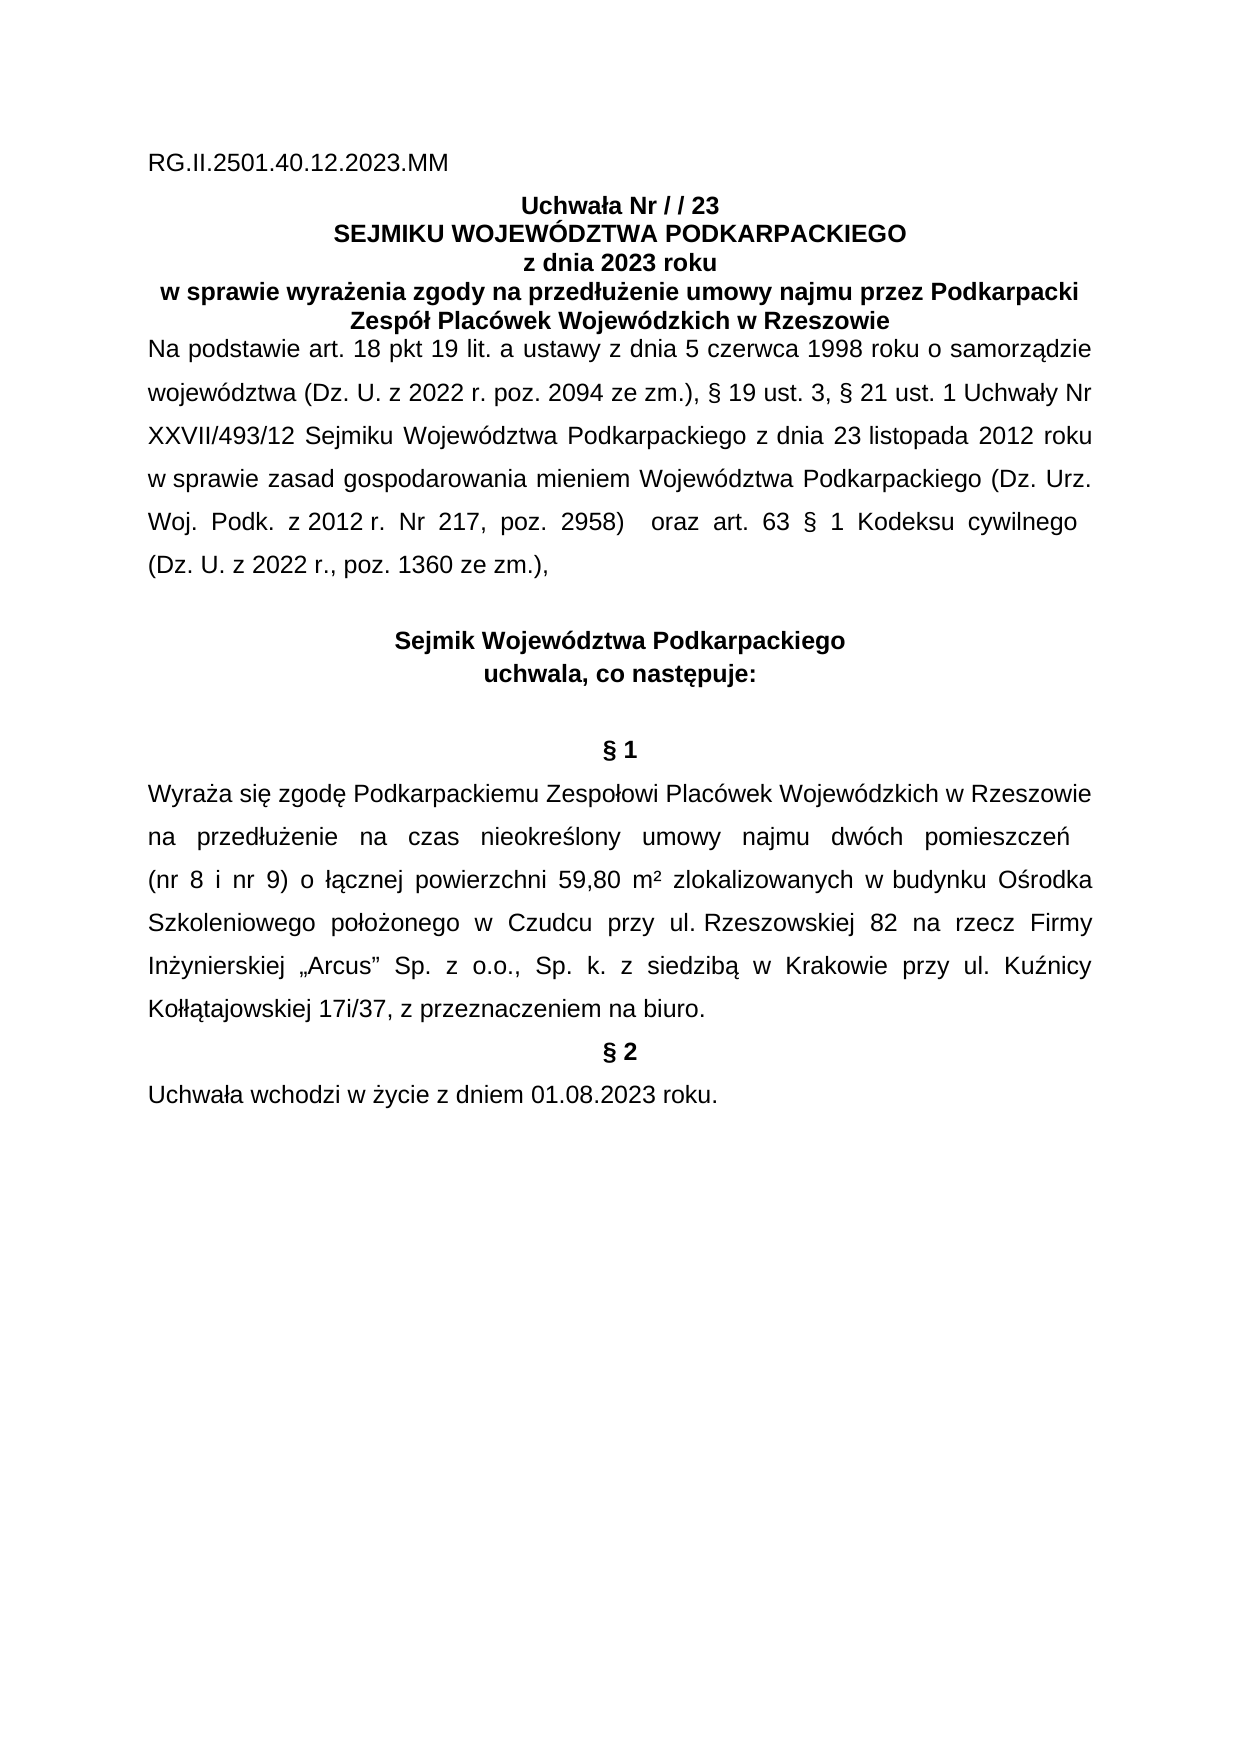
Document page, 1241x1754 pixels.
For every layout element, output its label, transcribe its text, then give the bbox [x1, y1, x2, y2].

text Uchwała wchodzi w życie z dniem 01.08.2023 roku. [148, 1080, 1093, 1109]
subtitle Uchwała Nr / / 23 [148, 191, 1093, 219]
subtitle RG.II.2501.40.12.2023.MM [148, 148, 1093, 176]
subtitle SEJMIKU WOJEWÓDZTWA PODKARPACKIEGO [148, 219, 1093, 248]
subtitle § 1 [148, 735, 1093, 764]
subtitle Wyraża się zgodę Podkarpackiemu Zespołowi Placówek Wojewódzkich w Rzeszowie na przedłużenie na czas nieokreślony umowy najmu dwóch pomieszczeń (nr 8 i nr 9) o łącznej powierzchni 59,80 m² zlokalizowanych w budynku Ośrodka Szkoleniowego położonego w Czudcu przy ul. Rzeszowskiej 82 na rzecz Firmy Inżynierskiej „Arcus” Sp. z o.o., Sp. k. z siedzibą w Krakowie przy ul. Kuźnicy Kołłątajowskiej 17i/37, z przeznaczeniem na biuro. [148, 778, 1093, 1023]
subtitle Sejmik Województwa Podkarpackiego [148, 626, 1093, 655]
subtitle z dnia 2023 roku [148, 248, 1093, 277]
text uchwala, co następuje: [148, 659, 1093, 688]
subtitle w sprawie wyrażenia zgody na przedłużenie umowy najmu przez Podkarpacki Zespół Placówek Wojewódzkich w Rzeszowie [148, 277, 1093, 334]
subtitle § 2 [148, 1037, 1093, 1066]
text Na podstawie art. 18 pkt 19 lit. a ustawy z dnia 5 czerwca 1998 roku o samorządzie województwa (Dz. U. z 2022 r. poz. 2094 ze zm.), § 19 ust. 3, § 21 ust. 1 Uchwały Nr XXVII/493/12 Sejmiku Województwa Podkarpackiego z dnia 23 listopada 2012 roku w sprawie zasad gospodarowania mieniem Województwa Podkarpackiego (Dz. Urz. Woj. Podk. z 2012 r. Nr 217, poz. 2958) oraz art. 63 § 1 Kodeksu cywilnego (Dz. U. z 2022 r., poz. 1360 ze zm.), [148, 334, 1093, 579]
